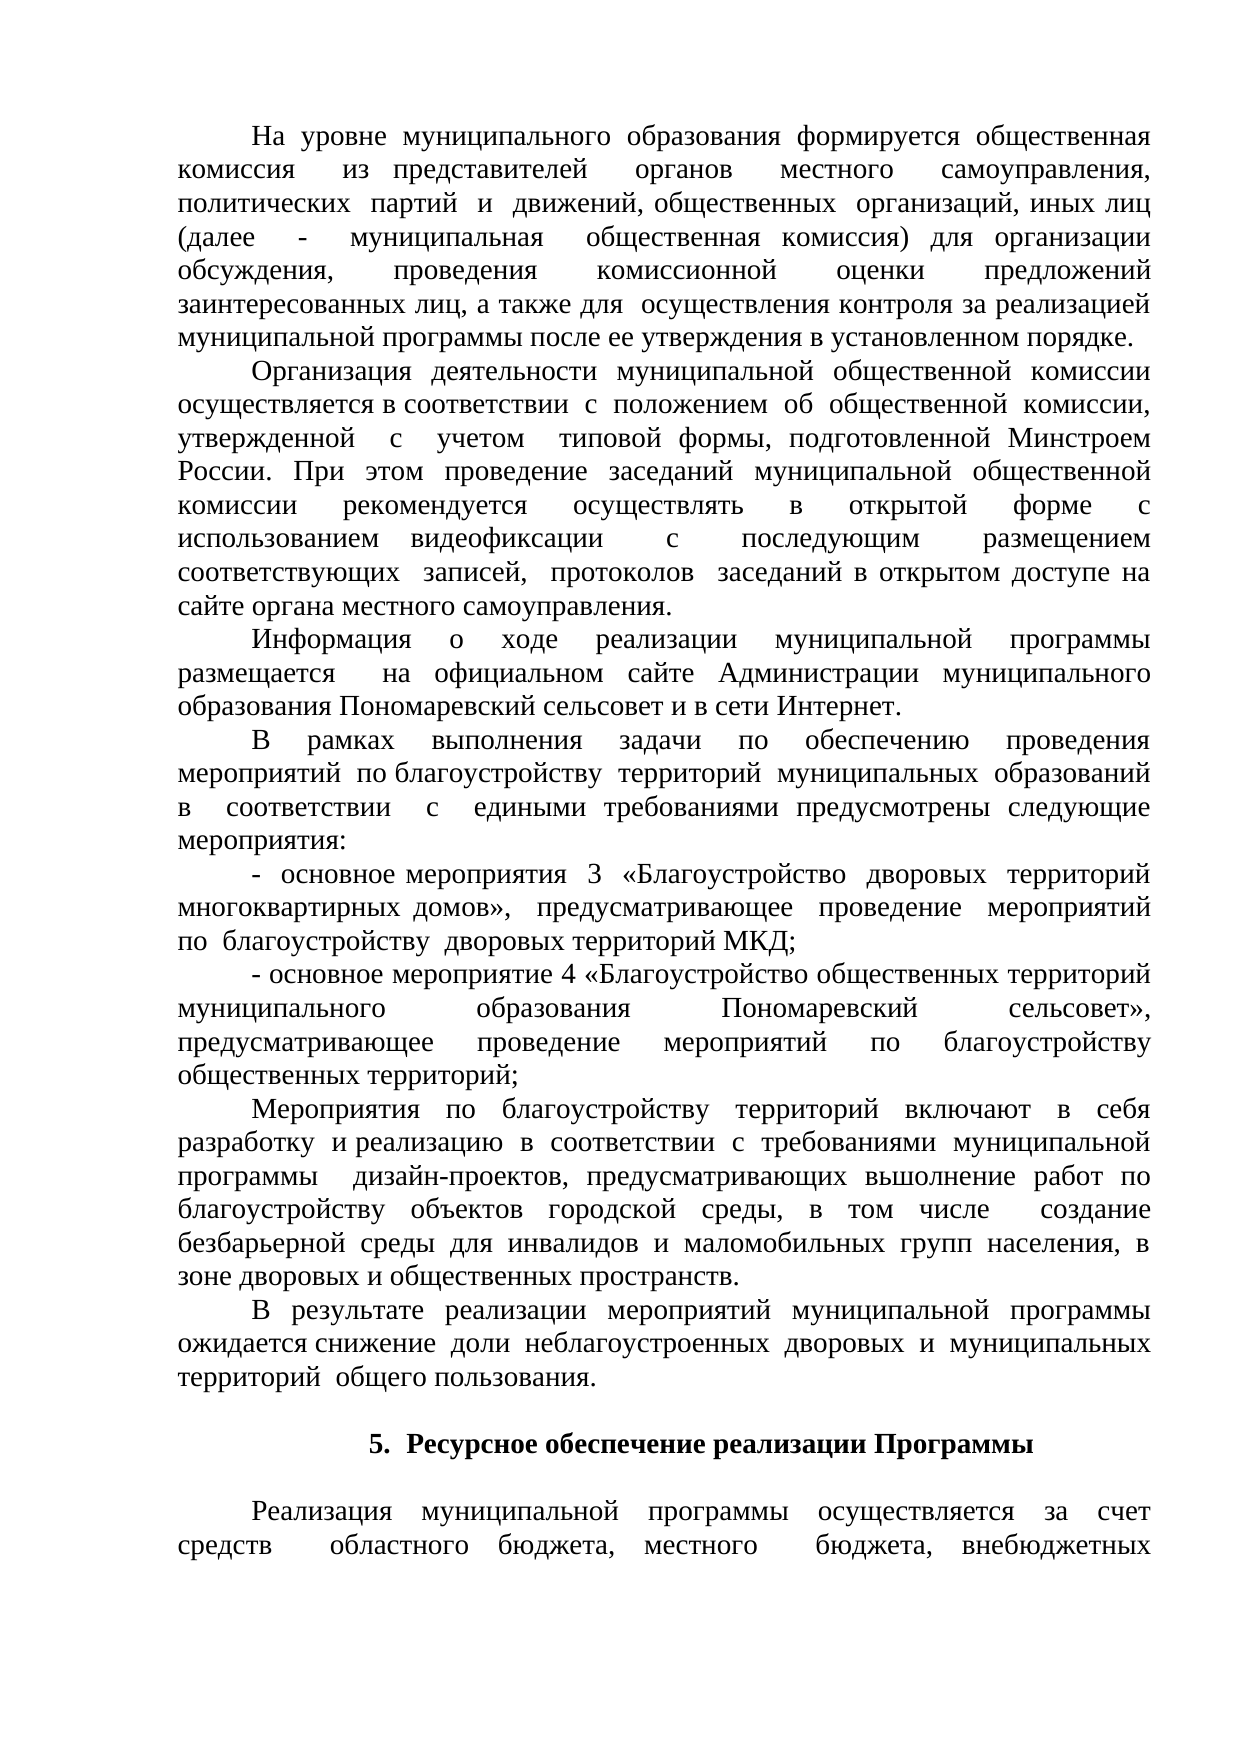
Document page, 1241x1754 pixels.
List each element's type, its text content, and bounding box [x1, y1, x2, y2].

text Мероприятия по благоустройству территорий включают в себя разработку и реализацию в соответствии с требованиями муниципальной программы дизайн-проектов, предусматривающих вьшолнение работ по благоустройству объектов городской среды, в том числе создание безбарьерной среды для инвалидов и маломобильных групп населения, в зоне дворовых и общественных пространств. [177, 1091, 1152, 1292]
text - основное мероприятия 3 «Благоустройство дворовых территорий многоквартирных домов», предусматривающее проведение мероприятий по благоустройству дворовых территорий МКД; [177, 856, 1152, 957]
text В результате реализации мероприятий муниципальной программы ожидается снижение доли неблагоустроенных дворовых и муниципальных территорий общего пользования. [177, 1292, 1152, 1393]
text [177, 1493, 1152, 1560]
text - основное мероприятие 4 «Благоустройство общественных территорий муниципального образования Пономаревский сельсовет», предусматривающее проведение мероприятий по благоустройству общественных территорий; [177, 957, 1152, 1091]
text На уровне муниципального образования формируется общественная комиссия из представителей органов местного самоуправления, политических партий и движений, общественных организаций, иных лиц (далее - муниципальная общественная комиссия) для организации обсуждения, проведения комиссионной оценки предложений заинтересованных лиц, а также для осуществления контроля за реализацией муниципальной программы после ее утверждения в установленном порядке. [177, 118, 1152, 353]
text Организация деятельности муниципальной общественной комиссии осуществляется в соответствии с положением об общественной комиссии, утвержденной с учетом типовой формы, подготовленной Минстроем России. При этом проведение заседаний муниципальной общественной комиссии рекомендуется осуществлять в открытой форме с использованием видеофиксации с последующим размещением соответствующих записей, протоколов заседаний в открытом доступе на сайте органа местного самоуправления. [177, 353, 1152, 621]
text В рамках выполнения задачи по обеспечению проведения мероприятий по благоустройству территорий муниципальных образований в соответствии с едиными требованиями предусмотрены следующие мероприятия: [177, 722, 1152, 856]
list Ресурсное обеспечение реализации Программы [251, 1426, 1152, 1460]
text Информация о ходе реализации муниципальной программы размещается на официальном сайте Администрации муниципального образования Пономаревский сельсовет и в сети Интернет. [177, 621, 1152, 722]
